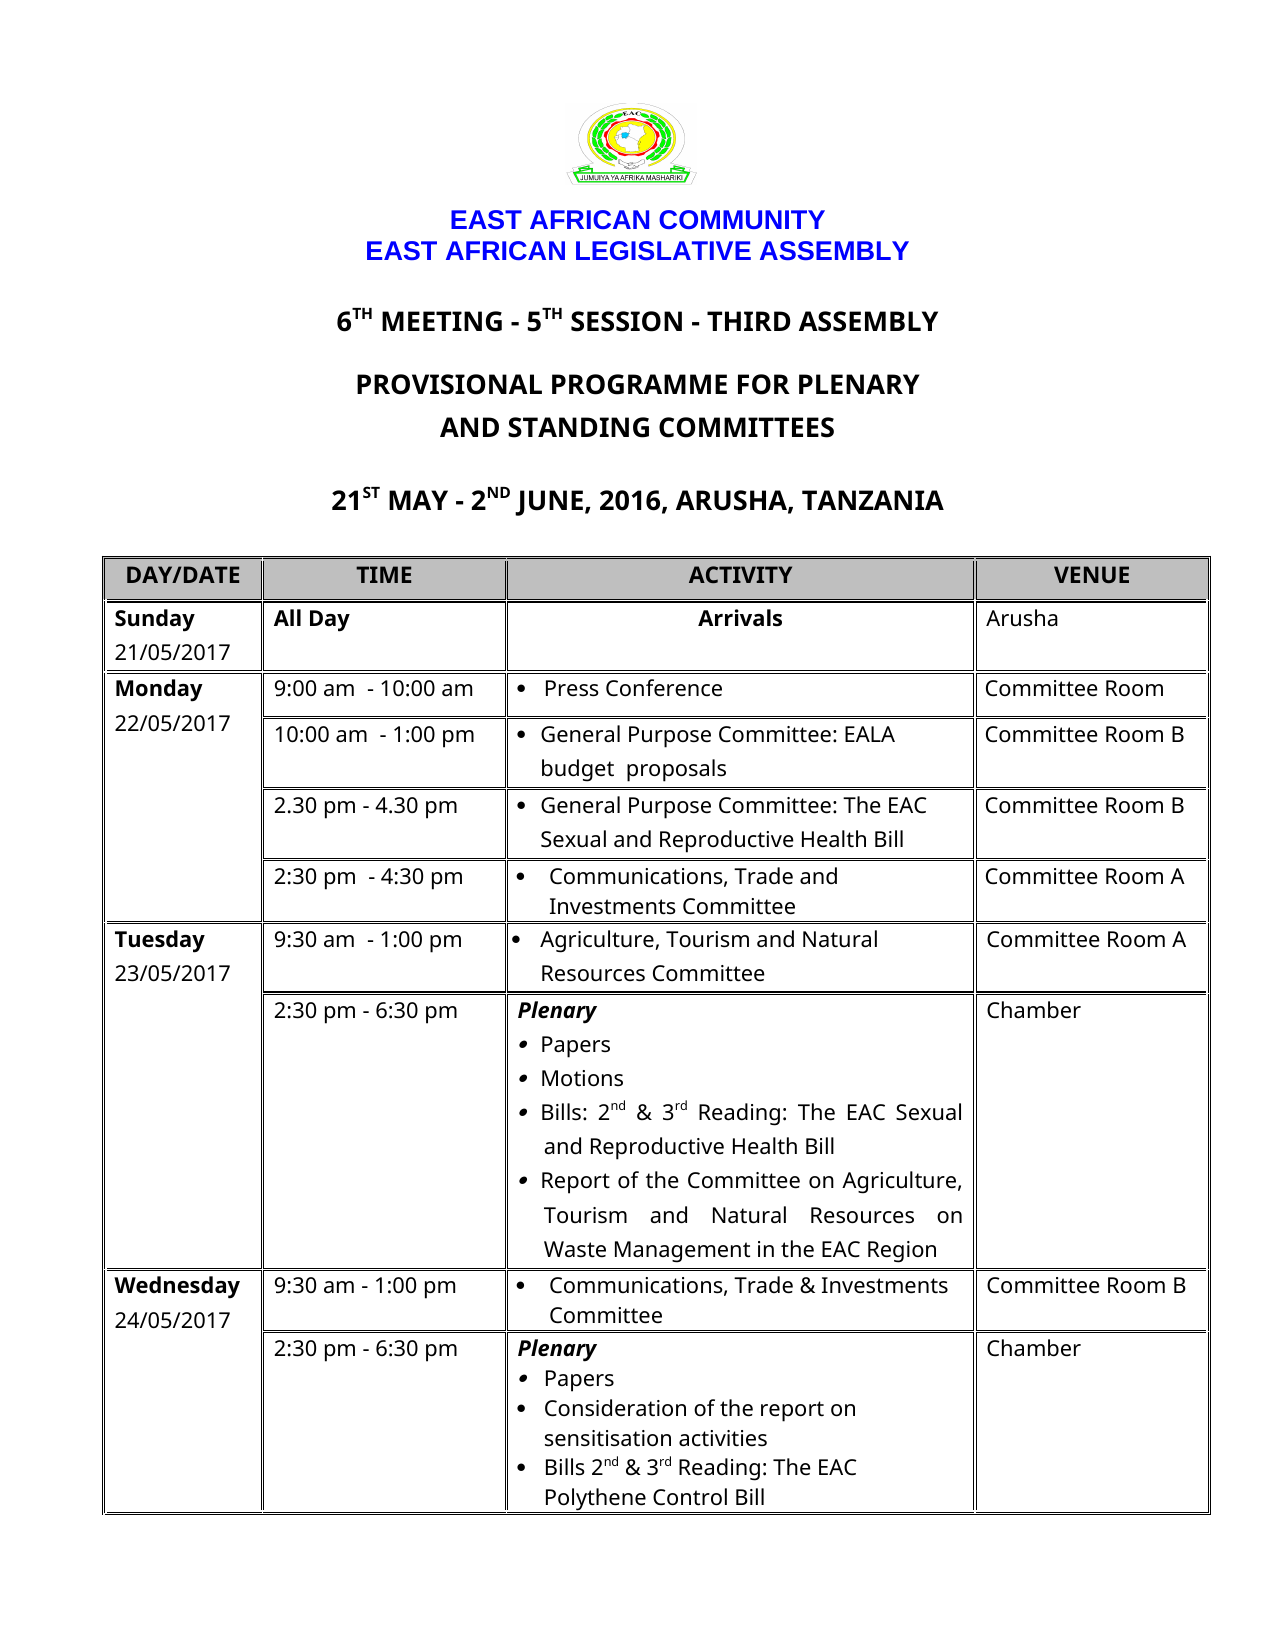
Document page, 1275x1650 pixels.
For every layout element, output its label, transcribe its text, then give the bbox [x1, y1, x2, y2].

table_cell Monday 22/05/2017 [103, 670, 262, 921]
text EAST AFRICAN COMMUNITY [150, 204, 1125, 235]
text PROVISIONAL PROGRAMME FOR PLENARY [150, 366, 1125, 403]
table_cell 2.30 pm - 4.30 pm [264, 790, 505, 858]
table_cell Committee Room B [975, 716, 1209, 787]
text EAST AFRICAN LEGISLATIVE ASSEMBLY [150, 235, 1125, 267]
table_cell Committee Room B [977, 1268, 1208, 1330]
table_cell Agriculture, Tourism and Natural Resources Committee [508, 924, 973, 991]
text 6TH MEETING - 5TH SESSION - THIRD ASSEMBLY [150, 302, 1125, 339]
table_cell 9:30 am - 1:00 pm [264, 924, 505, 991]
table_cell Chamber [977, 991, 1208, 1267]
table_cell Committee Room [975, 670, 1209, 716]
table_cell Plenary Papers Motions Bills: 2nd & 3rd Reading: The EAC Sexual and Reproductive Health Bill Report of the Committee on Agriculture, Tourism and Natural Resources on Waste Management in the EAC Region [508, 995, 973, 1267]
table_cell 9:00 am - 10:00 am [264, 674, 505, 716]
table_header DAY/DATE [105, 559, 262, 599]
table_cell General Purpose Committee: EALA budget proposals [508, 719, 973, 787]
table_cell Plenary Papers Consideration of the report on sensitisation activities Bills 2nd & 3rd Reading: The EAC Polythene Control Bill [506, 1330, 975, 1512]
table_cell Communications, Trade & Investments Committee [508, 1271, 973, 1330]
text 21ST MAY - 2ND JUNE, 2016, ARUSHA, TANZANIA [150, 482, 1125, 519]
table_header TIME [263, 559, 506, 599]
table_cell Sunday 21/05/2017 [103, 599, 262, 670]
table_header ACTIVITY [506, 557, 975, 599]
table_cell Chamber [975, 1330, 1209, 1512]
table_cell 2:30 pm - 6:30 pm [263, 1333, 506, 1512]
text AND STANDING COMMITTEES [150, 408, 1125, 445]
table_cell Communications, Trade and Investments Committee [508, 861, 973, 921]
table_cell Press Conference [508, 674, 973, 716]
table_cell 2:30 pm - 6:30 pm [264, 995, 505, 1267]
table_header VENUE [975, 559, 1208, 599]
table_cell Committee Room A [975, 858, 1209, 921]
table_cell 10:00 am - 1:00 pm [264, 719, 505, 787]
table_cell Arrivals [508, 603, 973, 670]
table_cell General Purpose Committee: The EAC Sexual and Reproductive Health Bill [508, 790, 973, 858]
table_cell 9:30 am - 1:00 pm [264, 1271, 505, 1330]
table_cell Committee Room B [977, 787, 1208, 858]
table_cell Tuesday 23/05/2017 [105, 921, 261, 1267]
table_cell Committee Room A [977, 921, 1208, 991]
table_cell All Day [264, 603, 505, 670]
table_cell 2:30 pm - 4:30 pm [264, 861, 505, 921]
table_cell Arusha [975, 599, 1209, 670]
table_cell Wednesday 24/05/2017 [105, 1268, 262, 1512]
